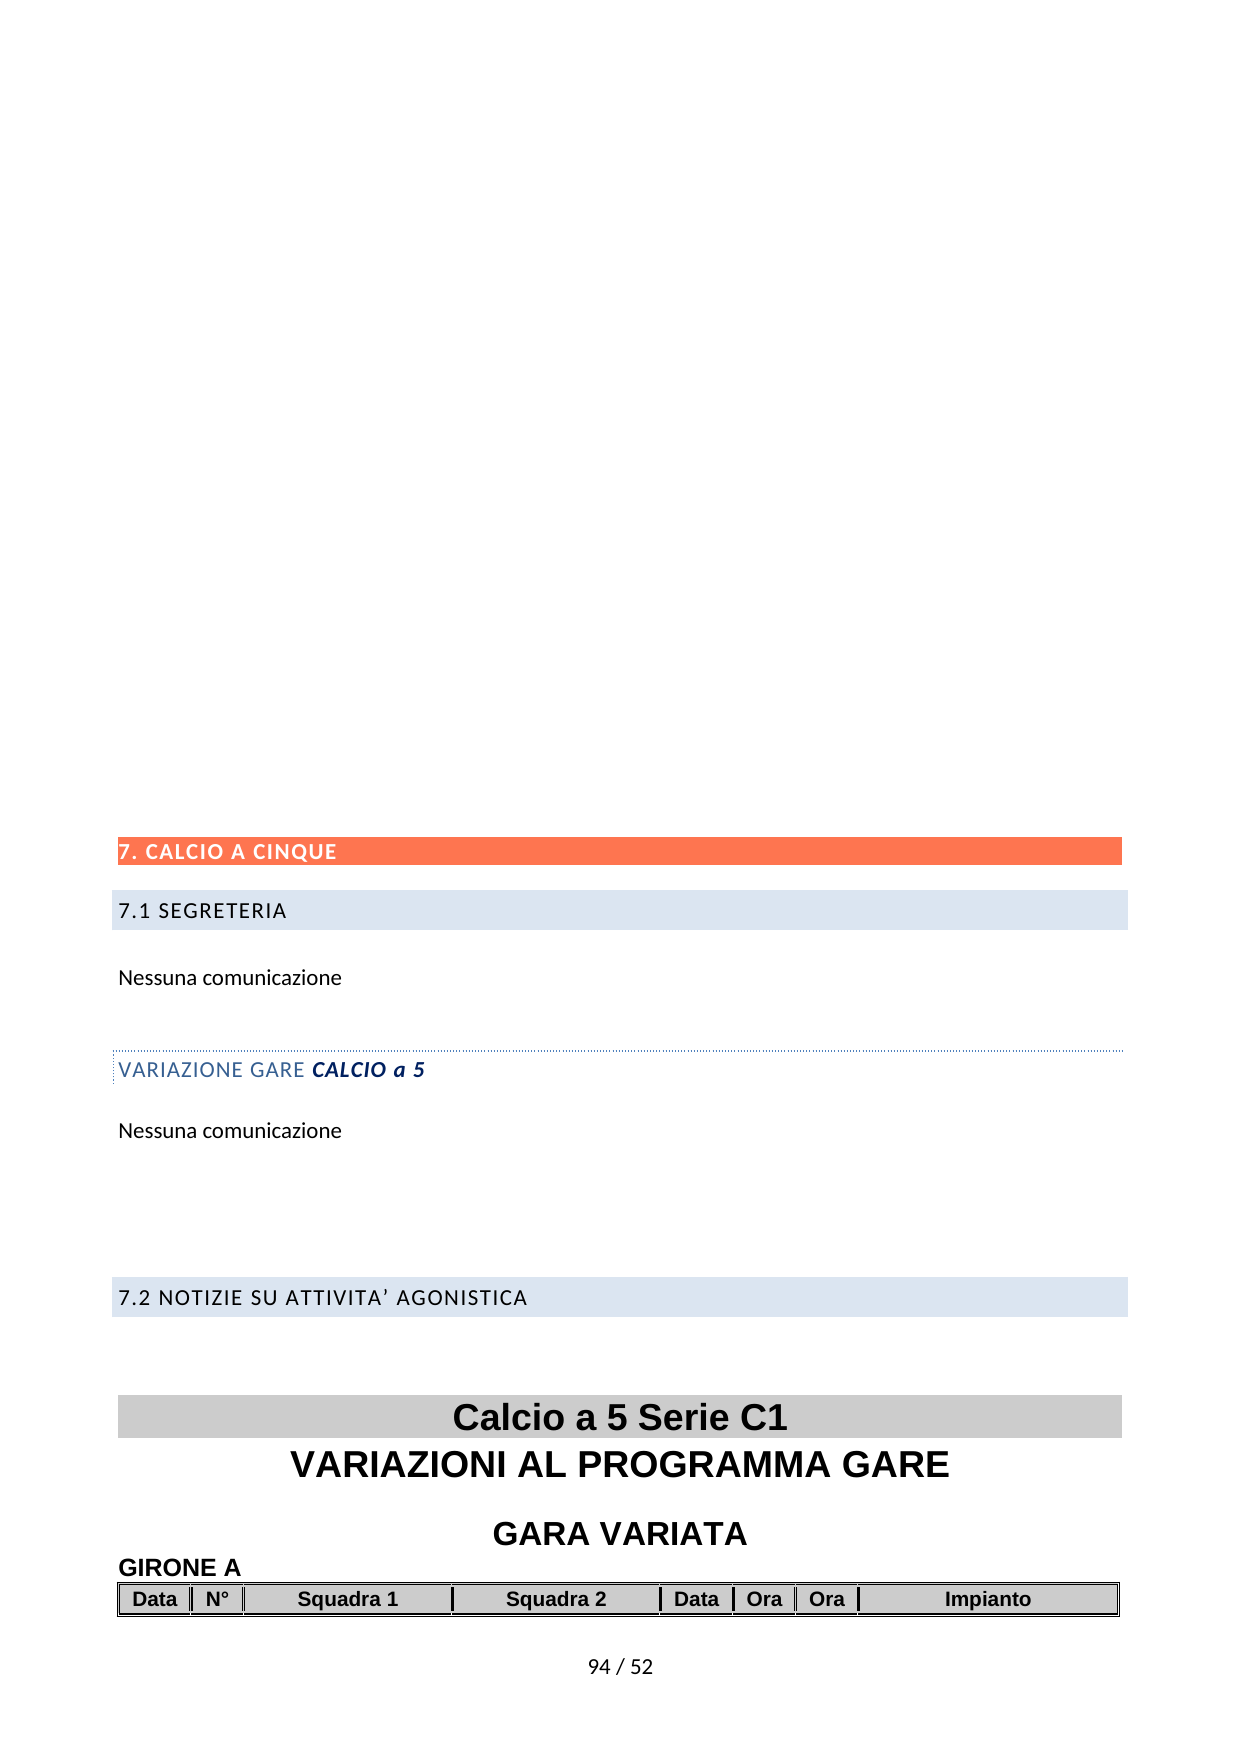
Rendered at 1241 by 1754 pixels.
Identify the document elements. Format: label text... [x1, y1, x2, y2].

text GARA VARIATA [118, 1514, 1122, 1553]
text Nessuna comunicazione [118, 1116, 1122, 1144]
text Nessuna comunicazione [118, 963, 1122, 991]
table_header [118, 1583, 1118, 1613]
text Calcio a 5 Serie C1 [118, 1395, 1122, 1438]
subtitle 7. calcio a cinque [118, 837, 1122, 865]
subtitle Variazione Gare calcio a 5 [112, 1050, 1122, 1084]
subtitle 7.1 segreteria [118, 896, 1122, 924]
text GIRONE A [118, 1553, 1122, 1582]
text VARIAZIONI AL PROGRAMMA GARE [118, 1443, 1122, 1486]
subtitle 7.2 NOTIZIE SU ATTIVITA’ AGONISTICA [118, 1283, 1122, 1311]
